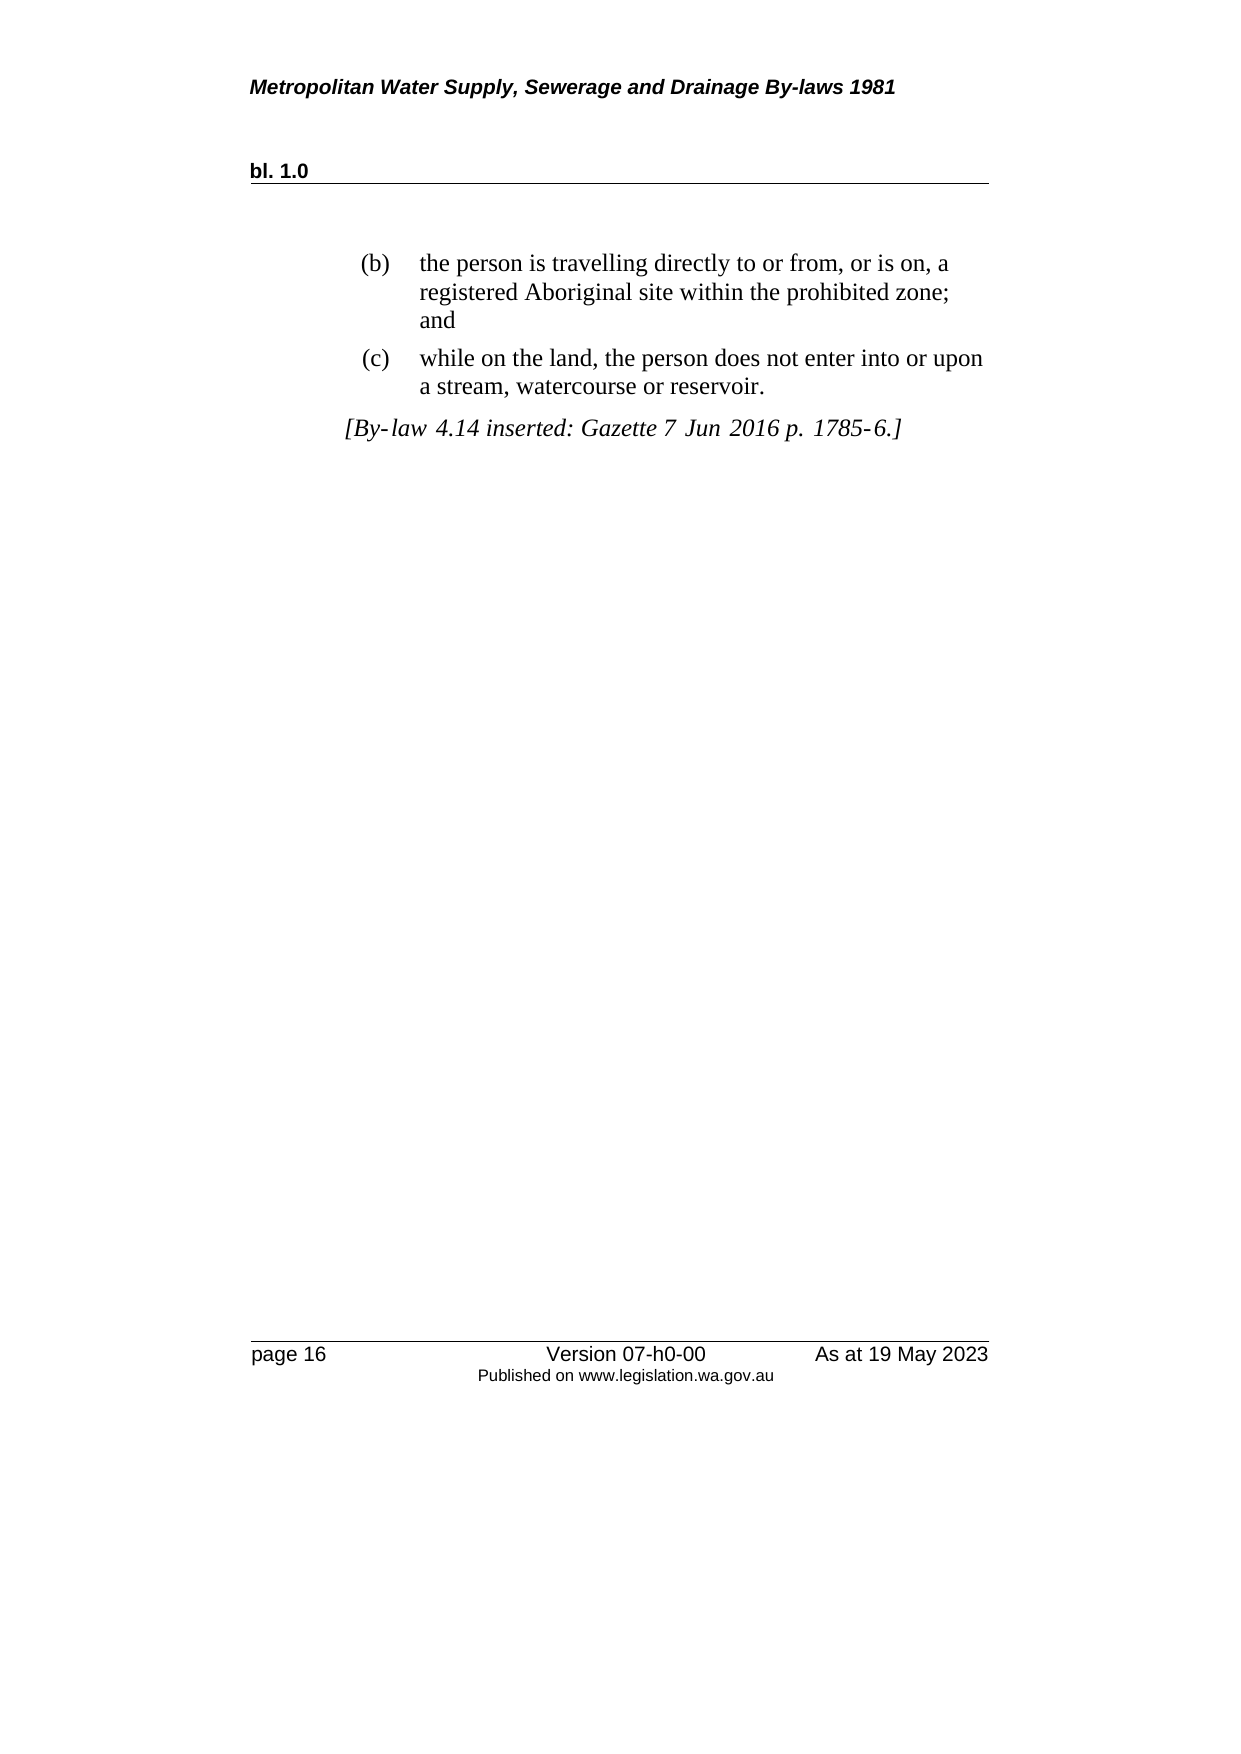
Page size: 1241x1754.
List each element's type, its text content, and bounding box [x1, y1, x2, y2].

text (c) while on the land, the person does not enter into or upon a stream, watercourse or reservoir. [251, 343, 989, 400]
text (b) the person is travelling directly to or from, or is on, a registered Aboriginal site within the prohibited zone; and [251, 248, 989, 334]
text [By-law 4.14 inserted: Gazette 7 Jun 2016 p. 1785-6.] [251, 413, 989, 441]
